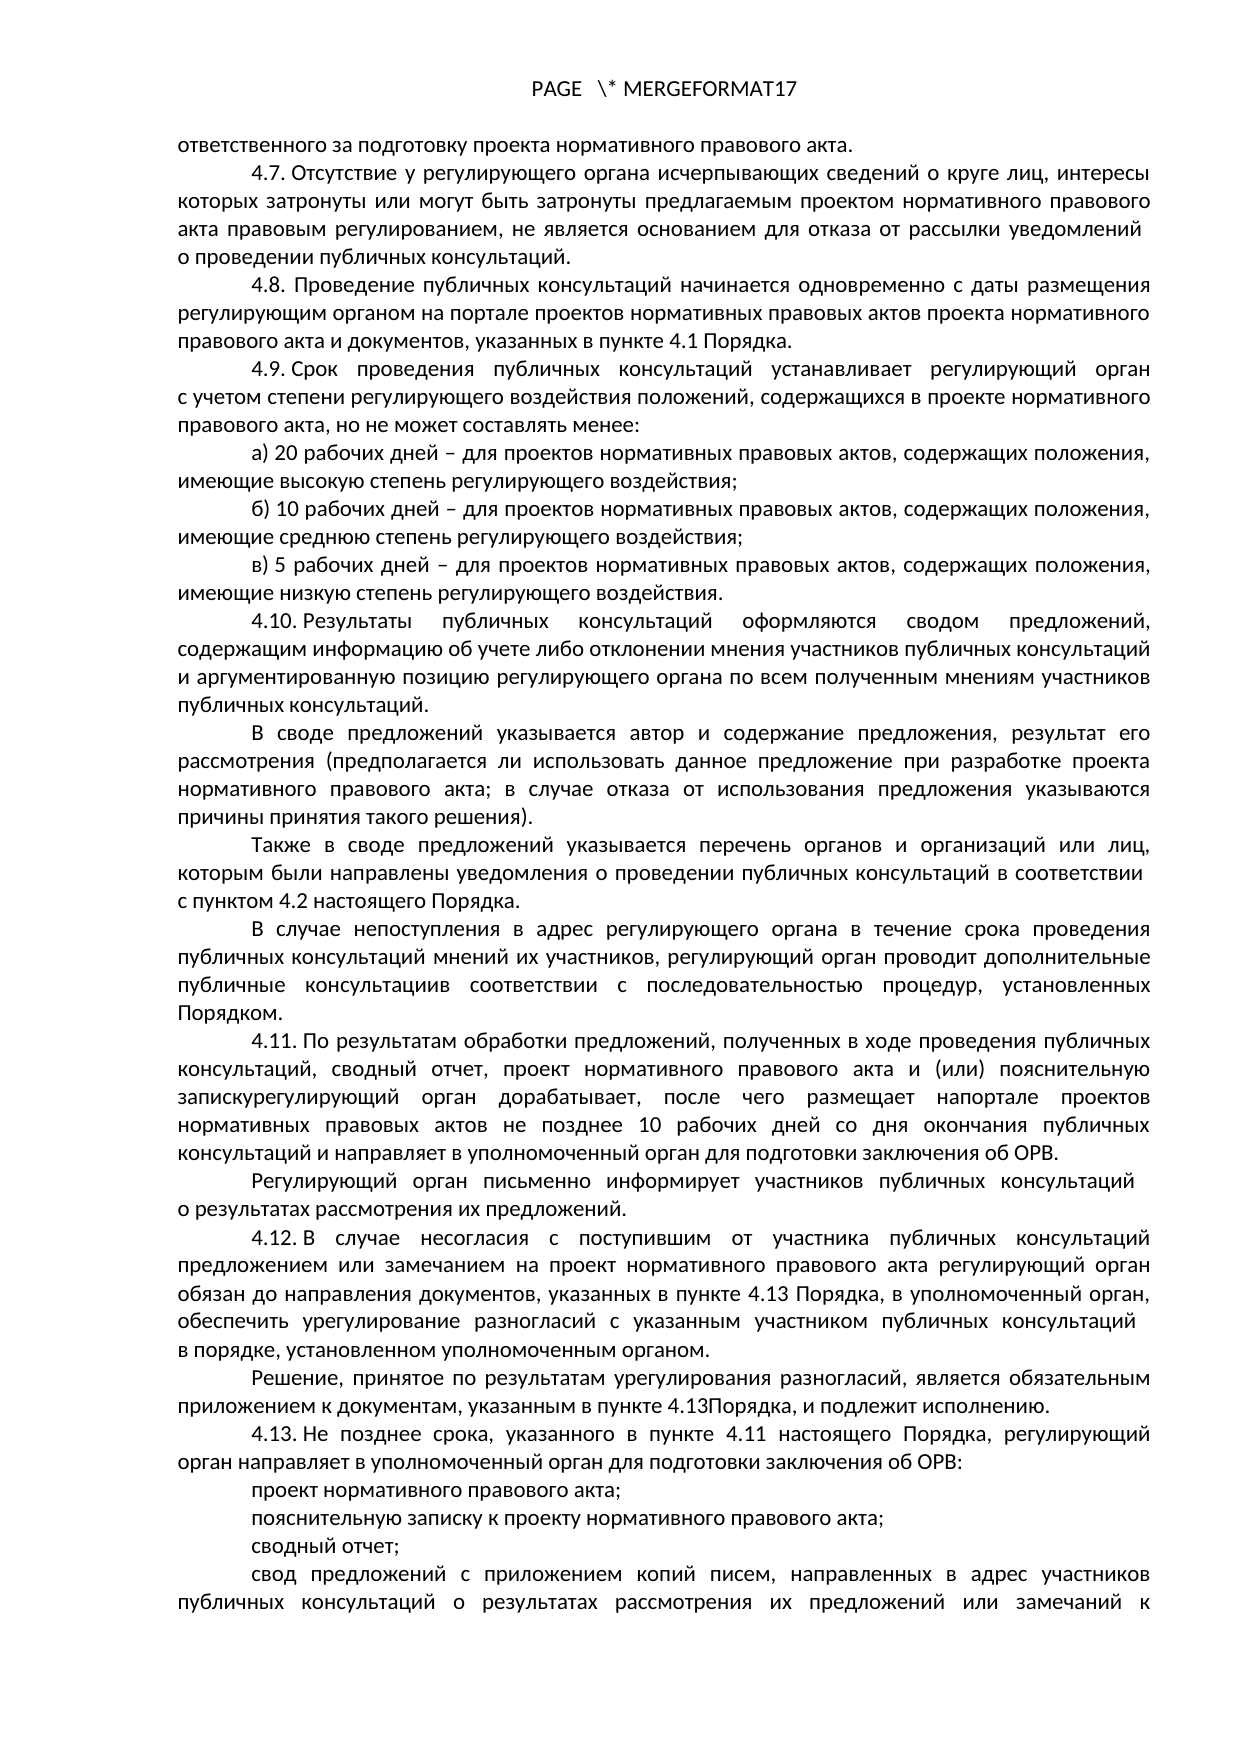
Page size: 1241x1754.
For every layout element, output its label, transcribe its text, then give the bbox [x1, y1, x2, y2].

text 4.8. Проведение публичных консультаций начинается одновременно с даты размещения регулирующим органом на портале проектов нормативных правовых актов проекта нормативного правового акта и документов, указанных в пункте 4.1 Порядка. [177, 270, 1152, 354]
text б) 10 рабочих дней – для проектов нормативных правовых актов, содержащих положения, имеющие среднюю степень регулирующего воздействия; [177, 494, 1152, 550]
text 4.9. Срок проведения публичных консультаций устанавливает регулирующий орган с учетом степени регулирующего воздействия положений, содержащихся в проекте нормативного правового акта, но не может составлять менее: [177, 354, 1152, 438]
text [177, 1559, 1152, 1615]
text проект нормативного правового акта; [177, 1475, 1152, 1503]
text 4.13. Не позднее срока, указанного в пункте 4.11 настоящего Порядка, регулирующий орган направляет в уполномоченный орган для подготовки заключения об ОРВ: [177, 1419, 1152, 1475]
text а) 20 рабочих дней – для проектов нормативных правовых актов, содержащих положения, имеющие высокую степень регулирующего воздействия; [177, 438, 1152, 494]
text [177, 130, 1152, 158]
text пояснительную записку к проекту нормативного правового акта; [177, 1503, 1152, 1531]
text Также в своде предложений указывается перечень органов и организаций или лиц, которым были направлены уведомления о проведении публичных консультаций в соответствии с пунктом 4.2 настоящего Порядка. [177, 830, 1152, 914]
text В своде предложений указывается автор и содержание предложения, результат его рассмотрения (предполагается ли использовать данное предложение при разработке проекта нормативного правового акта; в случае отказа от использования предложения указываются причины принятия такого решения). [177, 718, 1152, 830]
text в) 5 рабочих дней – для проектов нормативных правовых актов, содержащих положения, имеющие низкую степень регулирующего воздействия. [177, 550, 1152, 606]
text 4.12. В случае несогласия с поступившим от участника публичных консультаций предложением или замечанием на проект нормативного правового акта регулирующий орган обязан до направления документов, указанных в пункте 4.13 Порядка, в уполномоченный орган, обеспечить урегулирование разногласий с указанным участником публичных консультаций в порядке, установленном уполномоченным органом. [177, 1223, 1152, 1363]
text В случае непоступления в адрес регулирующего органа в течение срока проведения публичных консультаций мнений их участников, регулирующий орган проводит дополнительные публичные консультациив соответствии с последовательностью процедур, установленных Порядком. [177, 914, 1152, 1026]
text Регулирующий орган письменно информирует участников публичных консультаций о результатах рассмотрения их предложений. [177, 1167, 1152, 1223]
text 4.7. Отсутствие у регулирующего органа исчерпывающих сведений о круге лиц, интересы которых затронуты или могут быть затронуты предлагаемым проектом нормативного правового акта правовым регулированием, не является основанием для отказа от рассылки уведомлений о проведении публичных консультаций. [177, 158, 1152, 270]
text Решение, принятое по результатам урегулирования разногласий, является обязательным приложением к документам, указанным в пункте 4.13Порядка, и подлежит исполнению. [177, 1363, 1152, 1419]
text 4.10. Результаты публичных консультаций оформляются сводом предложений, содержащим информацию об учете либо отклонении мнения участников публичных консультаций и аргументированную позицию регулирующего органа по всем полученным мнениям участников публичных консультаций. [177, 606, 1152, 718]
text сводный отчет; [177, 1531, 1152, 1559]
text 4.11. По результатам обработки предложений, полученных в ходе проведения публичных консультаций, сводный отчет, проект нормативного правового акта и (или) пояснительную запискурегулирующий орган дорабатывает, после чего размещает напортале проектов нормативных правовых актов не позднее 10 рабочих дней со дня окончания публичных консультаций и направляет в уполномоченный орган для подготовки заключения об ОРВ. [177, 1026, 1152, 1167]
